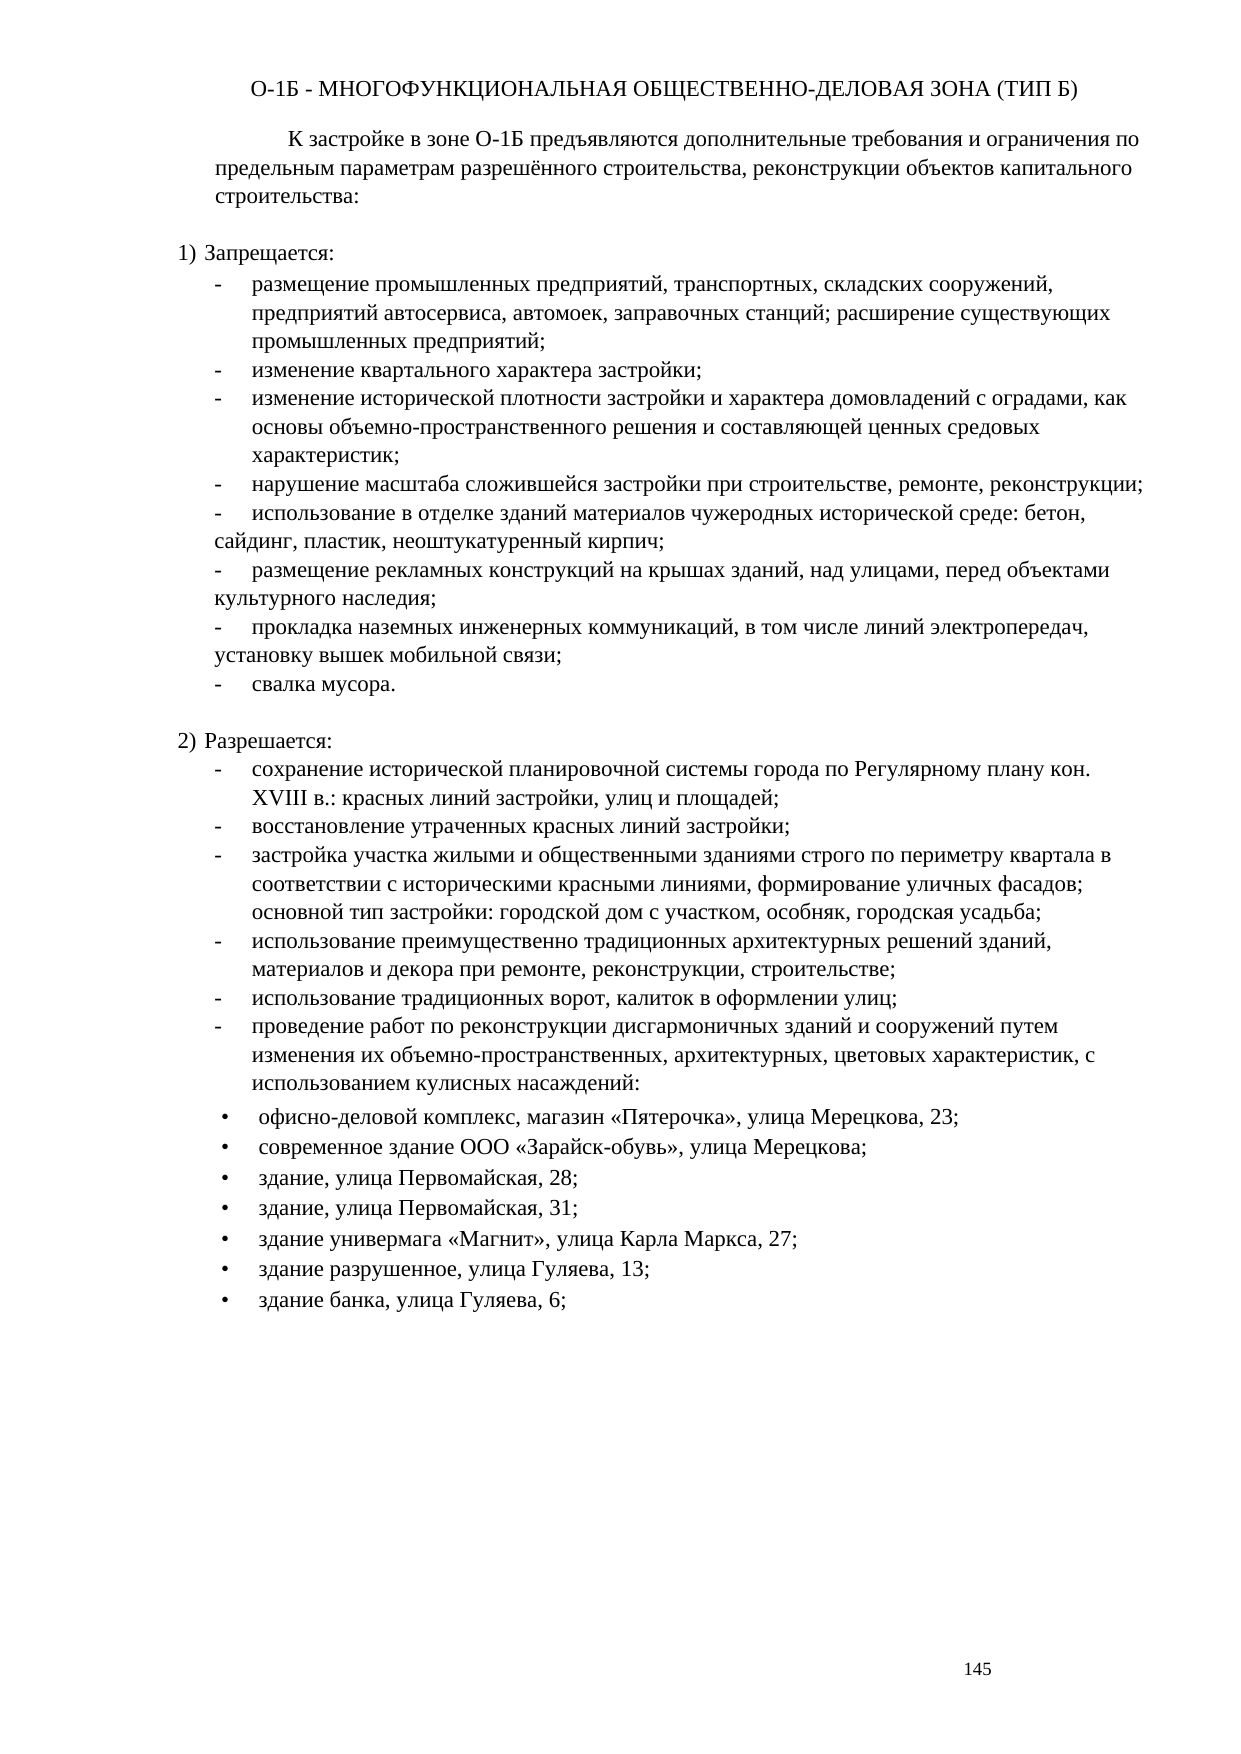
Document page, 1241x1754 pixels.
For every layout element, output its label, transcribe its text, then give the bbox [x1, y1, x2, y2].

list размещение промышленных предприятий, транспортных, складских сооружений, предприятий автосервиса, автомоек, заправочных станций; расширение существующих промышленных предприятий; [214, 269, 1152, 354]
list прокладка наземных инженерных коммуникаций, в том числе линий электропередач, установку вышек мобильной связи; [214, 611, 1152, 668]
list Запрещается: [177, 238, 1152, 266]
list восстановление утраченных красных линий застройки; [214, 811, 1152, 839]
list офисно-деловой комплекс, магазин «Пятерочка», улица Мерецкова, 23; [221, 1100, 1152, 1130]
list здание универмага «Магнит», улица Карла Маркса, 27; [221, 1222, 1152, 1252]
list свалка мусора. [214, 668, 1152, 697]
list использование традиционных ворот, калиток в оформлении улиц; [214, 982, 1152, 1011]
list проведение работ по реконструкции дисгармоничных зданий и сооружений путем изменения их объемно-пространственных, архитектурных, цветовых характеристик, с использованием кулисных насаждений: [214, 1011, 1152, 1096]
list нарушение масштаба сложившейся застройки при строительстве, ремонте, реконструкции; [214, 468, 1152, 497]
list использование преимущественно традиционных архитектурных решений зданий, материалов и декора при ремонте, реконструкции, строительстве; [214, 925, 1152, 982]
list здание разрушенное, улица Гуляева, 13; [221, 1252, 1152, 1283]
list размещение рекламных конструкций на крышах зданий, над улицами, перед объектами культурного наследия; [214, 554, 1152, 611]
list Разрешается: [177, 725, 1152, 754]
text К застройке в зоне О-1Б предъявляются дополнительные требования и ограничения по предельным параметрам разрешённого строительства, реконструкции объектов капитального строительства: [215, 124, 1152, 209]
list застройка участка жилыми и общественными зданиями строго по периметру квартала в соответствии с историческими красными линиями, формирование уличных фасадов; основной тип застройки: городской дом с участком, особняк, городская усадьба; [214, 839, 1152, 925]
list использование в отделке зданий материалов чужеродных исторической среде: бетон, сайдинг, пластик, неоштукатуренный кирпич; [214, 497, 1152, 554]
list здание, улица Первомайская, 31; [221, 1191, 1152, 1222]
list здание банка, улица Гуляева, 6; [221, 1283, 1152, 1313]
list современное здание ООО «Зарайск-обувь», улица Мерецкова; [221, 1130, 1152, 1161]
list изменение исторической плотности застройки и характера домовладений с оградами, как основы объемно-пространственного решения и составляющей ценных средовых характеристик; [214, 383, 1152, 468]
list здание, улица Первомайская, 28; [221, 1161, 1152, 1191]
list изменение квартального характера застройки; [214, 354, 1152, 383]
list сохранение исторической планировочной системы города по Регулярному плану кон. XVIII в.: красных линий застройки, улиц и площадей; [214, 754, 1152, 811]
